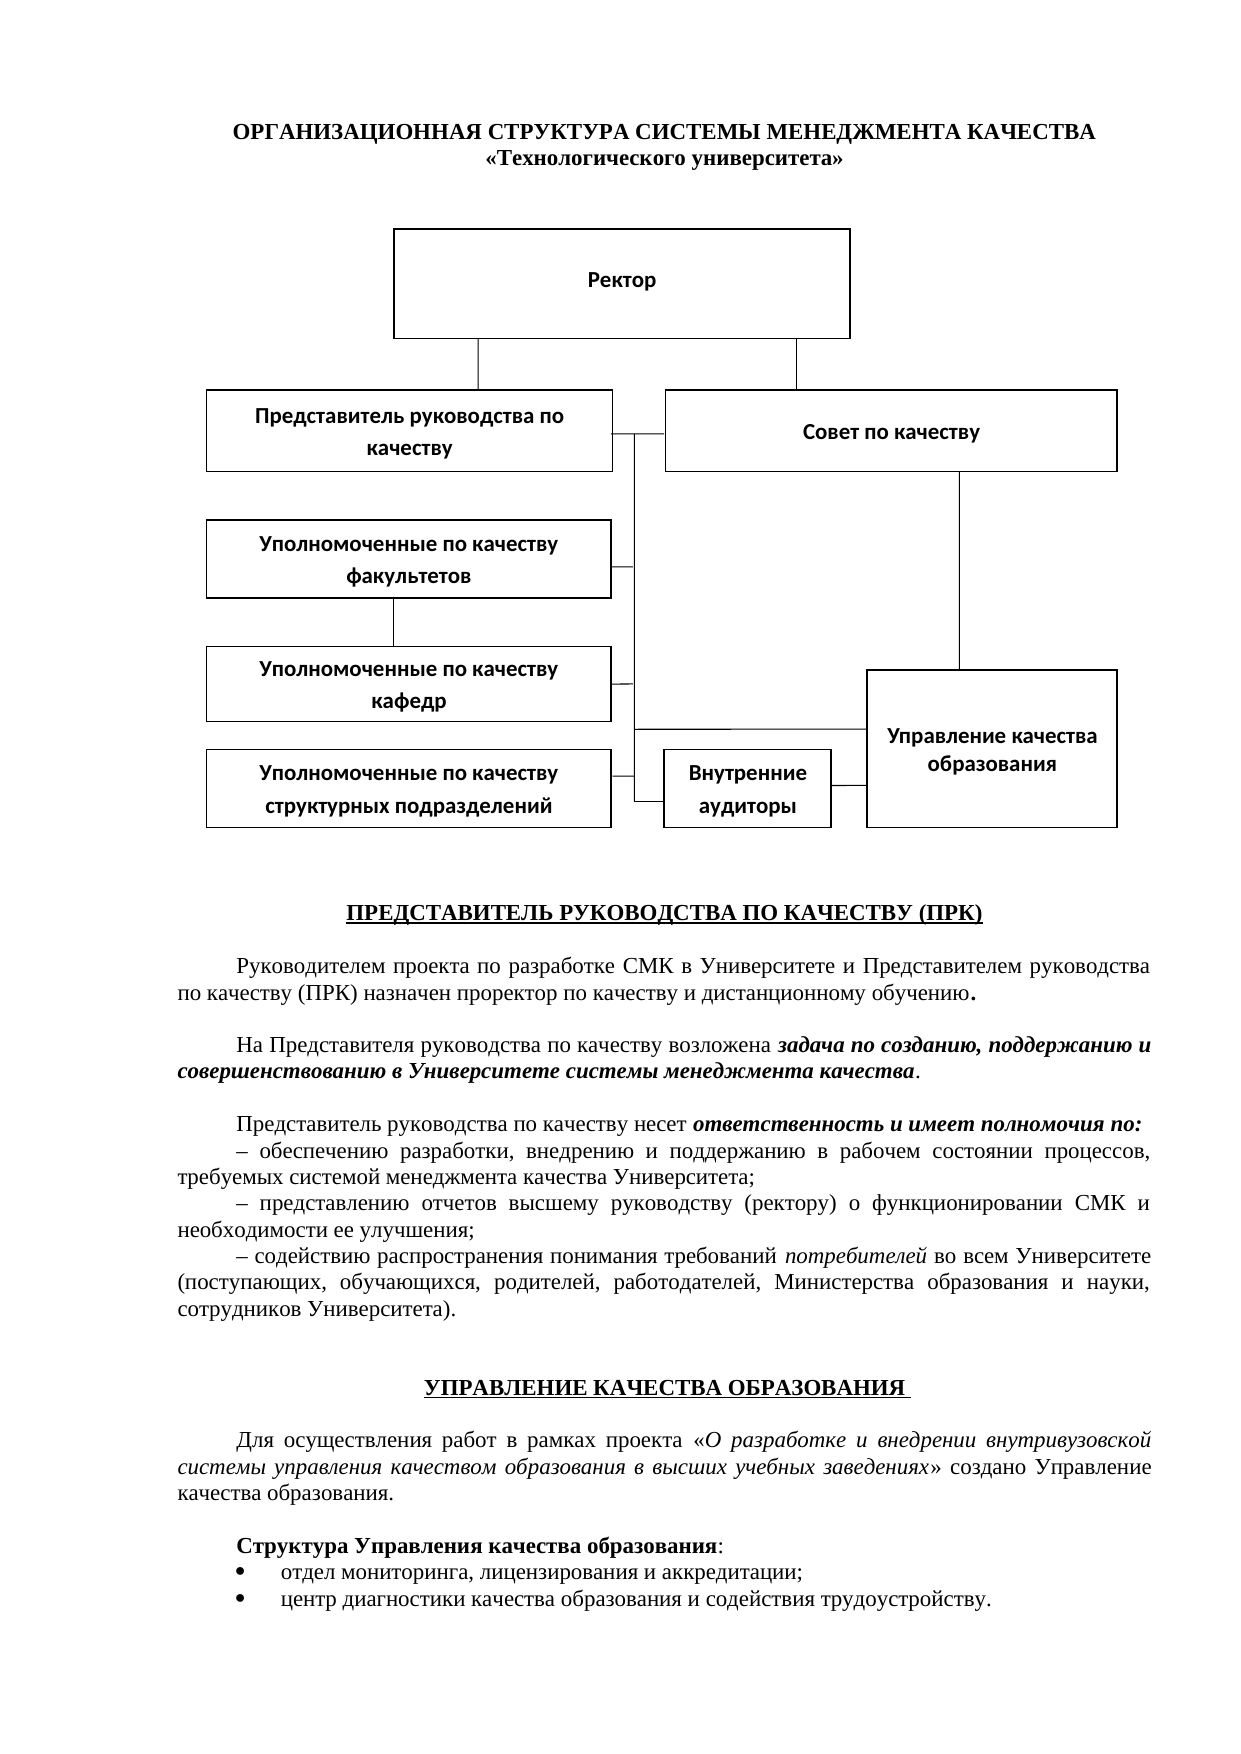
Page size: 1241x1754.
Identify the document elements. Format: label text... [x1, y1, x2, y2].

text – обеспечению разработки, внедрению и поддержанию в рабочем состоянии процессов, требуемых системой менеджмента качества Университета; [177, 1137, 1152, 1189]
text ОРГАНИЗАЦИОННАЯ СТРУКТУРА СИСТЕМЫ МЕНЕДЖМЕНТА КАЧЕСТВА [177, 118, 1152, 144]
text – содействию распространения понимания требований потребителей во всем Университете (поступающих, обучающихся, родителей, работодателей, Министерства образования и науки, сотрудников Университета). [177, 1242, 1152, 1321]
text Структура Управления качества образования: [177, 1532, 1152, 1558]
text Представитель руководства по качеству несет ответственность и имеет полномочия по: [177, 1110, 1152, 1137]
list центр диагностики качества образования и содействия трудоустройству. [236, 1585, 1152, 1611]
text – представлению отчетов высшему руководству (ректору) о функционировании СМК и необходимости ее улучшения; [177, 1189, 1152, 1242]
text Для осуществления работ в рамках проекта «О разработке и внедрении внутривузовской системы управления качеством образования в высших учебных заведениях» создано Управление качества образования. [177, 1427, 1152, 1506]
text На Представителя руководства по качеству возложена задача по созданию, поддержанию и совершенствованию в Университете системы менеджмента качества. [177, 1031, 1152, 1084]
text «Технологического университета» [177, 144, 1152, 171]
list отдел мониторинга, лицензирования и аккредитации; [236, 1558, 1152, 1585]
text Руководителем проекта по разработке СМК в Университете и Представителем руководства по качеству (ПРК) назначен проректор по качеству и дистанционному обучению. [177, 952, 1152, 1005]
text УПРАВЛЕНИЕ КАЧЕСТВА ОБРАЗОВАНИЯ [177, 1374, 1152, 1400]
text ПРЕДСТАВИТЕЛЬ РУКОВОДСТВА ПО КАЧЕСТВУ (ПРК) [177, 899, 1152, 926]
